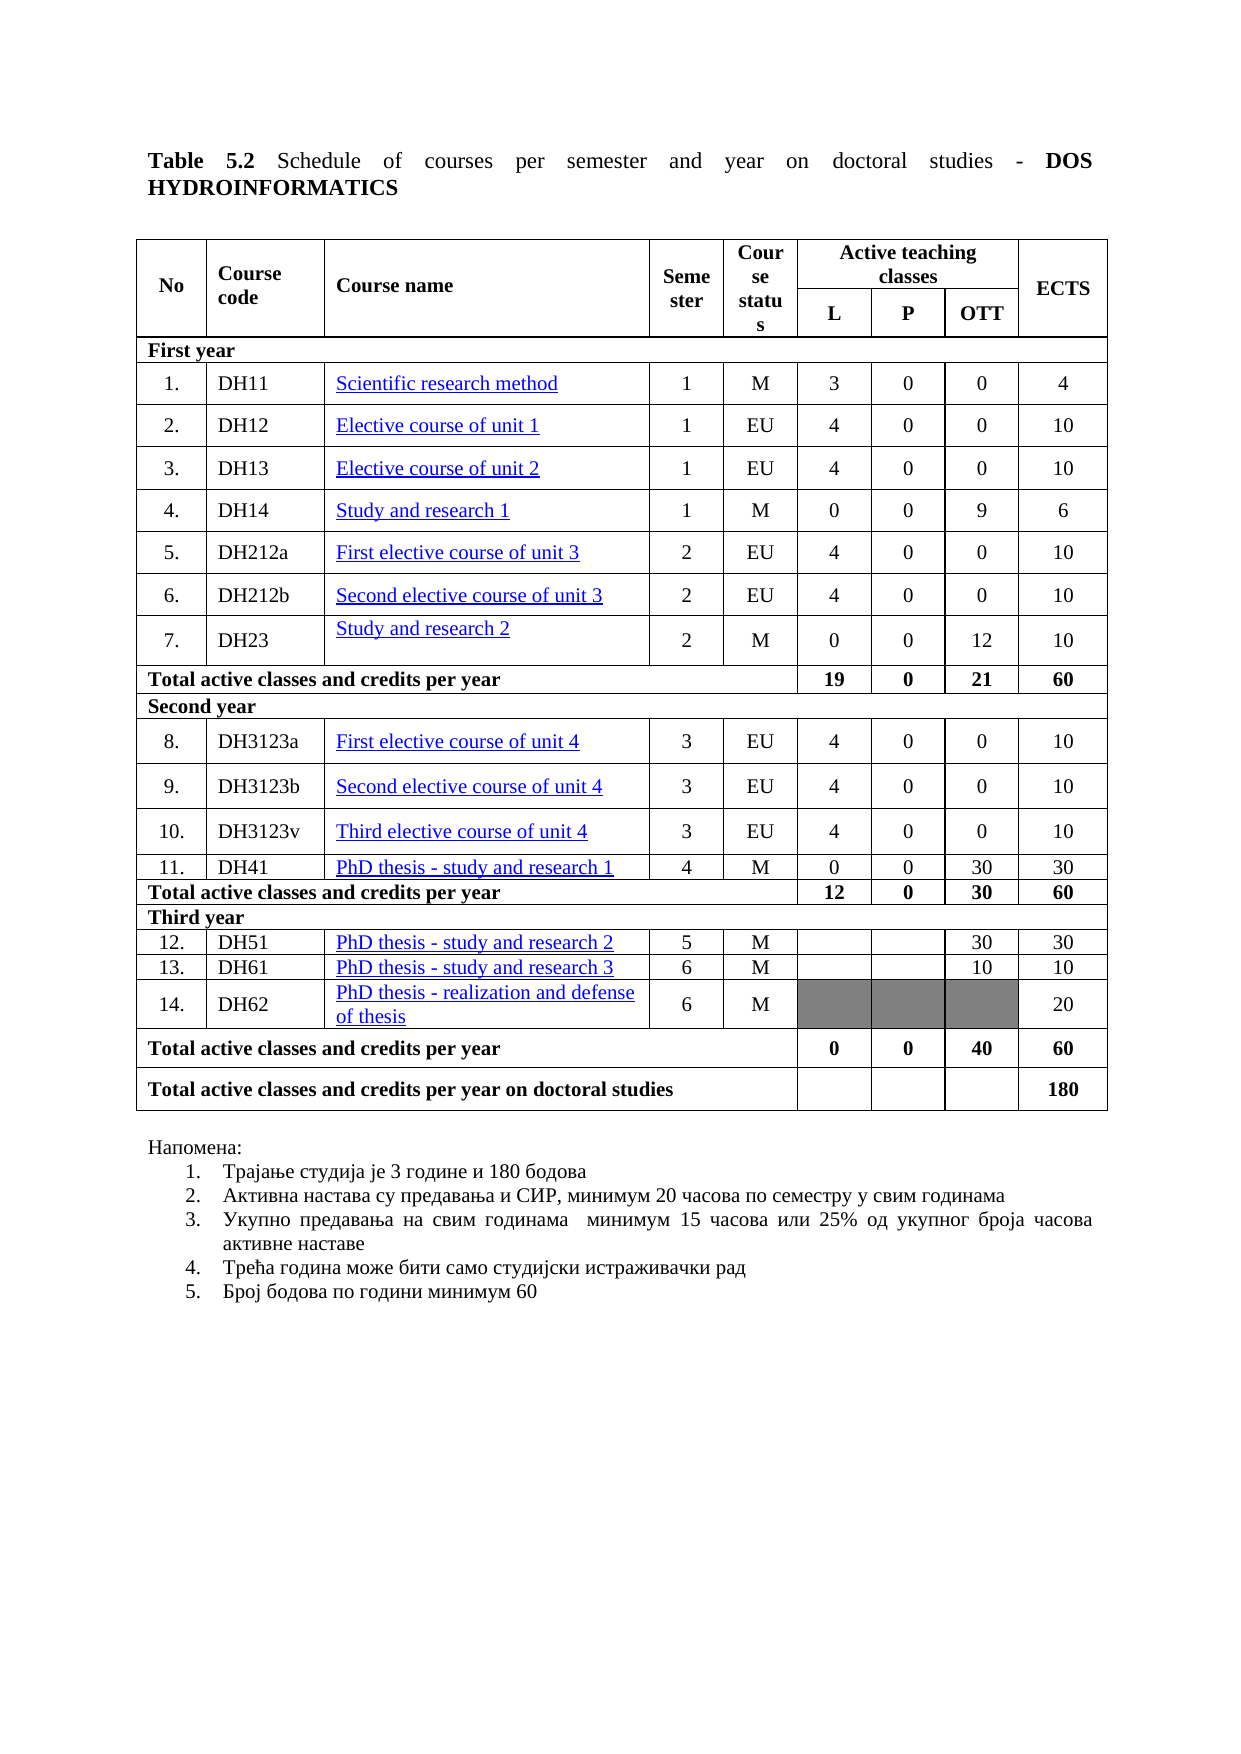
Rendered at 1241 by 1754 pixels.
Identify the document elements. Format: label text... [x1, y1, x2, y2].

table_cell 4 [798, 447, 871, 488]
table_cell 180 [1019, 1068, 1107, 1110]
table_cell [946, 980, 1018, 1028]
list Укупно предавања на свим годинама минимум 15 часова или 25% од укупног броја часова активне наставе [185, 1207, 1093, 1255]
table_cell Second elective course of unit 3 [325, 574, 649, 615]
table_cell Total active classes and credits per year on doctoral studies [137, 1068, 797, 1110]
table_cell 12 [946, 616, 1018, 664]
table_header No [137, 240, 206, 336]
table_header Course code [207, 240, 324, 336]
table_cell 60 [1019, 1029, 1107, 1067]
table_cell 4 [650, 855, 723, 879]
table_cell 20 [1019, 980, 1107, 1028]
table_cell DH11 [207, 363, 324, 404]
table_cell 4 [1019, 363, 1107, 404]
table_header Course status [724, 240, 797, 336]
table_cell Second year [137, 694, 1107, 718]
table_cell 1 [650, 447, 723, 488]
table_cell 10 [1019, 809, 1107, 853]
table_cell 6 [650, 980, 723, 1028]
table_cell 1 [650, 490, 723, 531]
table_cell M [724, 930, 797, 954]
table_cell DH23 [207, 616, 324, 664]
table_cell Third elective course of unit 4 [325, 809, 649, 853]
table_cell 6 [650, 955, 723, 979]
table_cell M [724, 616, 797, 664]
table_cell P [872, 289, 944, 336]
table_cell [872, 955, 944, 979]
list Број бодова по години минимум 60 [185, 1279, 1093, 1303]
table_cell 11. [137, 855, 206, 879]
table_cell DH14 [207, 490, 324, 531]
table_cell Total active classes and credits per year [137, 1029, 797, 1067]
table_cell 0 [872, 616, 944, 664]
table_cell 0 [946, 764, 1018, 808]
table_cell 0 [798, 490, 871, 531]
table_cell 30 [946, 930, 1018, 954]
table_cell M [724, 980, 797, 1028]
table_cell EU [724, 719, 797, 763]
table_cell Elective course of unit 1 [325, 405, 649, 446]
table_header Active teaching classes [798, 240, 1018, 288]
table_cell M [724, 363, 797, 404]
table_cell 0 [872, 764, 944, 808]
table_cell 10 [1019, 719, 1107, 763]
table_cell 3 [650, 809, 723, 853]
table_cell DH13 [207, 447, 324, 488]
table_cell 30 [946, 855, 1018, 879]
table_cell M [724, 855, 797, 879]
table_cell 0 [872, 447, 944, 488]
table_cell 3 [650, 764, 723, 808]
table_cell EU [724, 764, 797, 808]
table_cell DH3123b [207, 764, 324, 808]
table_cell DH12 [207, 405, 324, 446]
table_cell 30 [1019, 930, 1107, 954]
table_cell 4 [798, 719, 871, 763]
table_cell 6 [1019, 490, 1107, 531]
text Table 5.2 Schedule of courses per semester and year on doctoral studies - DOS HYDROINFORMATICS [148, 148, 1093, 200]
table_cell 0 [798, 616, 871, 664]
table_cell DH3123а [207, 719, 324, 763]
table_cell DH61 [207, 955, 324, 979]
table_cell 2 [650, 574, 723, 615]
list Трајање студија је 3 године и 180 бодова [185, 1159, 1093, 1183]
table_cell [946, 1068, 1018, 1110]
table_cell EU [724, 447, 797, 488]
list Трећа година може бити само студијски истраживачки рад [185, 1255, 1093, 1279]
table_cell [872, 1068, 944, 1110]
table_cell 10 [1019, 955, 1107, 979]
table_cell 5. [137, 532, 206, 573]
table_cell 0 [872, 809, 944, 853]
table_cell 0 [798, 855, 871, 879]
table_cell 3 [798, 363, 871, 404]
table_cell 4 [798, 764, 871, 808]
table_cell 1 [650, 405, 723, 446]
table_cell 10. [137, 809, 206, 853]
table_cell 1 [650, 363, 723, 404]
table_cell PhD thesis - study and research 3 [325, 955, 649, 979]
table_cell 9. [137, 764, 206, 808]
table_cell PhD thesis - study and research 2 [325, 930, 649, 954]
table_cell 9 [946, 490, 1018, 531]
table_cell 60 [1019, 666, 1107, 693]
table_cell 0 [872, 574, 944, 615]
table_cell 4 [798, 405, 871, 446]
list Активна настава су предавања и СИР, минимум 20 часова по семестру у свим годинама [185, 1183, 1093, 1207]
table_cell M [724, 490, 797, 531]
table_cell 0 [946, 363, 1018, 404]
table_cell 0 [946, 405, 1018, 446]
table_cell [872, 930, 944, 954]
table_cell Total active classes and credits per year [137, 666, 797, 693]
table_cell 0 [872, 490, 944, 531]
table_cell 0 [872, 532, 944, 573]
table_cell First year [137, 338, 1107, 362]
table_cell 30 [946, 880, 1018, 904]
table_cell 13. [137, 955, 206, 979]
table_cell EU [724, 405, 797, 446]
table_cell 4 [798, 574, 871, 615]
table_cell Study and research 2 [325, 616, 649, 664]
table_cell EU [724, 532, 797, 573]
table_cell Third year [137, 905, 1107, 929]
table_cell 1. [137, 363, 206, 404]
table_cell 0 [872, 666, 944, 693]
table_cell Study and research 1 [325, 490, 649, 531]
table_cell 0 [872, 880, 944, 904]
table_cell 10 [1019, 764, 1107, 808]
table_cell 60 [1019, 880, 1107, 904]
table_cell 40 [946, 1029, 1018, 1067]
table_cell DH212b [207, 574, 324, 615]
table_cell 3 [650, 719, 723, 763]
table_cell 8. [137, 719, 206, 763]
table_cell PhD thesis - realization and defense of thesis [325, 980, 649, 1028]
table_cell 0 [946, 719, 1018, 763]
table_cell 4 [798, 532, 871, 573]
table_header ECTS [1019, 240, 1107, 336]
table_cell 10 [1019, 405, 1107, 446]
table_cell 30 [1019, 855, 1107, 879]
table_cell 0 [946, 574, 1018, 615]
table_header Semester [650, 240, 723, 336]
table_cell M [724, 955, 797, 979]
table_cell L [798, 289, 871, 336]
table_cell 10 [1019, 616, 1107, 664]
table_cell DH212a [207, 532, 324, 573]
table_cell 0 [872, 1029, 944, 1067]
table_cell First elective course of unit 3 [325, 532, 649, 573]
table_cell 0 [946, 809, 1018, 853]
table_cell 0 [798, 1029, 871, 1067]
table_cell 0 [946, 532, 1018, 573]
table_cell 21 [946, 666, 1018, 693]
table_cell DH51 [207, 930, 324, 954]
table_cell 10 [946, 955, 1018, 979]
table_cell 7. [137, 616, 206, 664]
table_cell 5 [650, 930, 723, 954]
table_cell PhD thesis - study and research 1 [325, 855, 649, 879]
table_cell DH3123v [207, 809, 324, 853]
table_cell 14. [137, 980, 206, 1028]
table_cell Second elective course of unit 4 [325, 764, 649, 808]
table_cell 6. [137, 574, 206, 615]
table_cell [872, 980, 944, 1028]
table_cell OTT [946, 289, 1018, 336]
table_cell 2 [650, 532, 723, 573]
table_cell 12 [798, 880, 871, 904]
table_cell 0 [872, 405, 944, 446]
table_cell 10 [1019, 447, 1107, 488]
table_cell EU [724, 574, 797, 615]
table_cell DH41 [207, 855, 324, 879]
table_cell [798, 980, 871, 1028]
table_cell 0 [872, 855, 944, 879]
table_cell 12. [137, 930, 206, 954]
table_cell 10 [1019, 574, 1107, 615]
table_header Course name [325, 240, 649, 336]
table_cell EU [724, 809, 797, 853]
table_cell First elective course of unit 4 [325, 719, 649, 763]
table_cell Elective course of unit 2 [325, 447, 649, 488]
table_cell 4. [137, 490, 206, 531]
table_cell 2. [137, 405, 206, 446]
text Напомена: [148, 1135, 1093, 1159]
table_cell 2 [650, 616, 723, 664]
table_cell 4 [798, 809, 871, 853]
table_cell Scientific research method [325, 363, 649, 404]
table_cell Total active classes and credits per year [137, 880, 797, 904]
table_cell 0 [872, 363, 944, 404]
table_cell 0 [946, 447, 1018, 488]
table_cell 0 [872, 719, 944, 763]
table_cell [798, 930, 871, 954]
table_cell [798, 1068, 871, 1110]
table_cell 10 [1019, 532, 1107, 573]
table_cell 3. [137, 447, 206, 488]
table_cell 19 [798, 666, 871, 693]
table_cell DH62 [207, 980, 324, 1028]
table_cell [798, 955, 871, 979]
